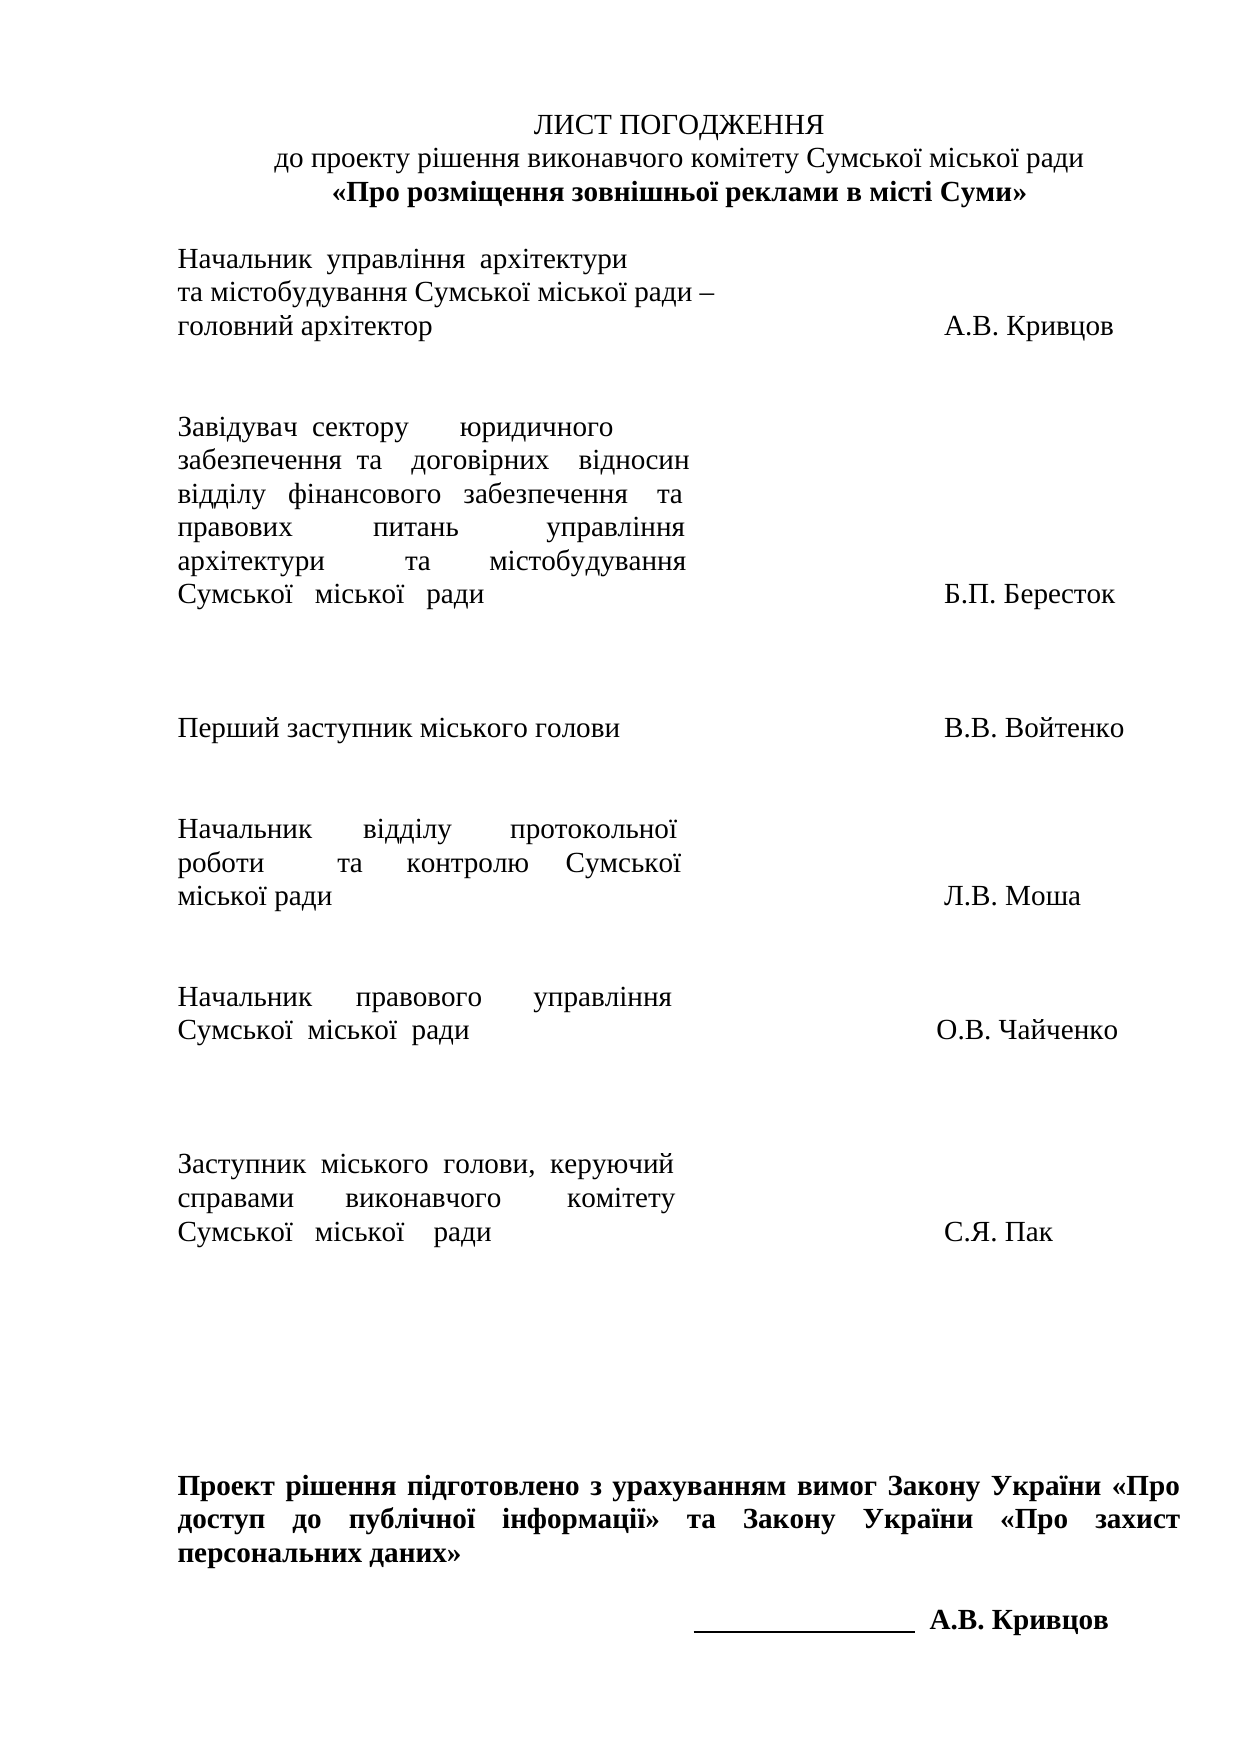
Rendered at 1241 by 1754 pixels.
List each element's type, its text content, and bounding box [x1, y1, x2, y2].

text Начальник правового управління [177, 979, 1181, 1012]
text та містобудування Сумської міської ради – [177, 274, 1181, 308]
text Начальник управління архітектури [177, 241, 1181, 274]
text роботи та контролю Сумської [177, 845, 1181, 878]
text Сумської міської ради О.В. Чайченко [177, 1012, 1181, 1046]
text Заступник міського голови, керуючий [177, 1147, 1181, 1180]
text Сумської міської ради Б.П. Бересток [177, 576, 1181, 610]
text ЛИСТ ПОГОДЖЕННЯ [177, 107, 1181, 140]
text справами виконавчого комітету [177, 1180, 1181, 1214]
text Сумської міської ради С.Я. Пак [177, 1214, 1181, 1247]
text відділу фінансового забезпечення та [177, 476, 1181, 509]
text Завідувач сектору юридичного [177, 409, 1181, 442]
text архітектури та містобудування [177, 543, 1181, 576]
text до проекту рішення виконавчого комітету Сумської міської ради [177, 140, 1181, 174]
text Перший заступник міського голови В.В. Войтенко [177, 711, 1181, 744]
text А.В. Кривцов [177, 1602, 1181, 1635]
text Начальник відділу протокольної [177, 811, 1181, 845]
text міської ради Л.В. Моша [177, 878, 1181, 912]
text головний архітектор А.В. Кривцов [177, 308, 1181, 342]
text забезпечення та договірних відносин [177, 442, 1181, 476]
text Проект рішення підготовлено з урахуванням вимог Закону України «Про доступ до публічної інформації» та Закону України «Про захист персональних даних» [177, 1468, 1181, 1568]
text «Про розміщення зовнішньої реклами в місті Суми» [177, 174, 1181, 207]
text правових питань управління [177, 509, 1181, 543]
